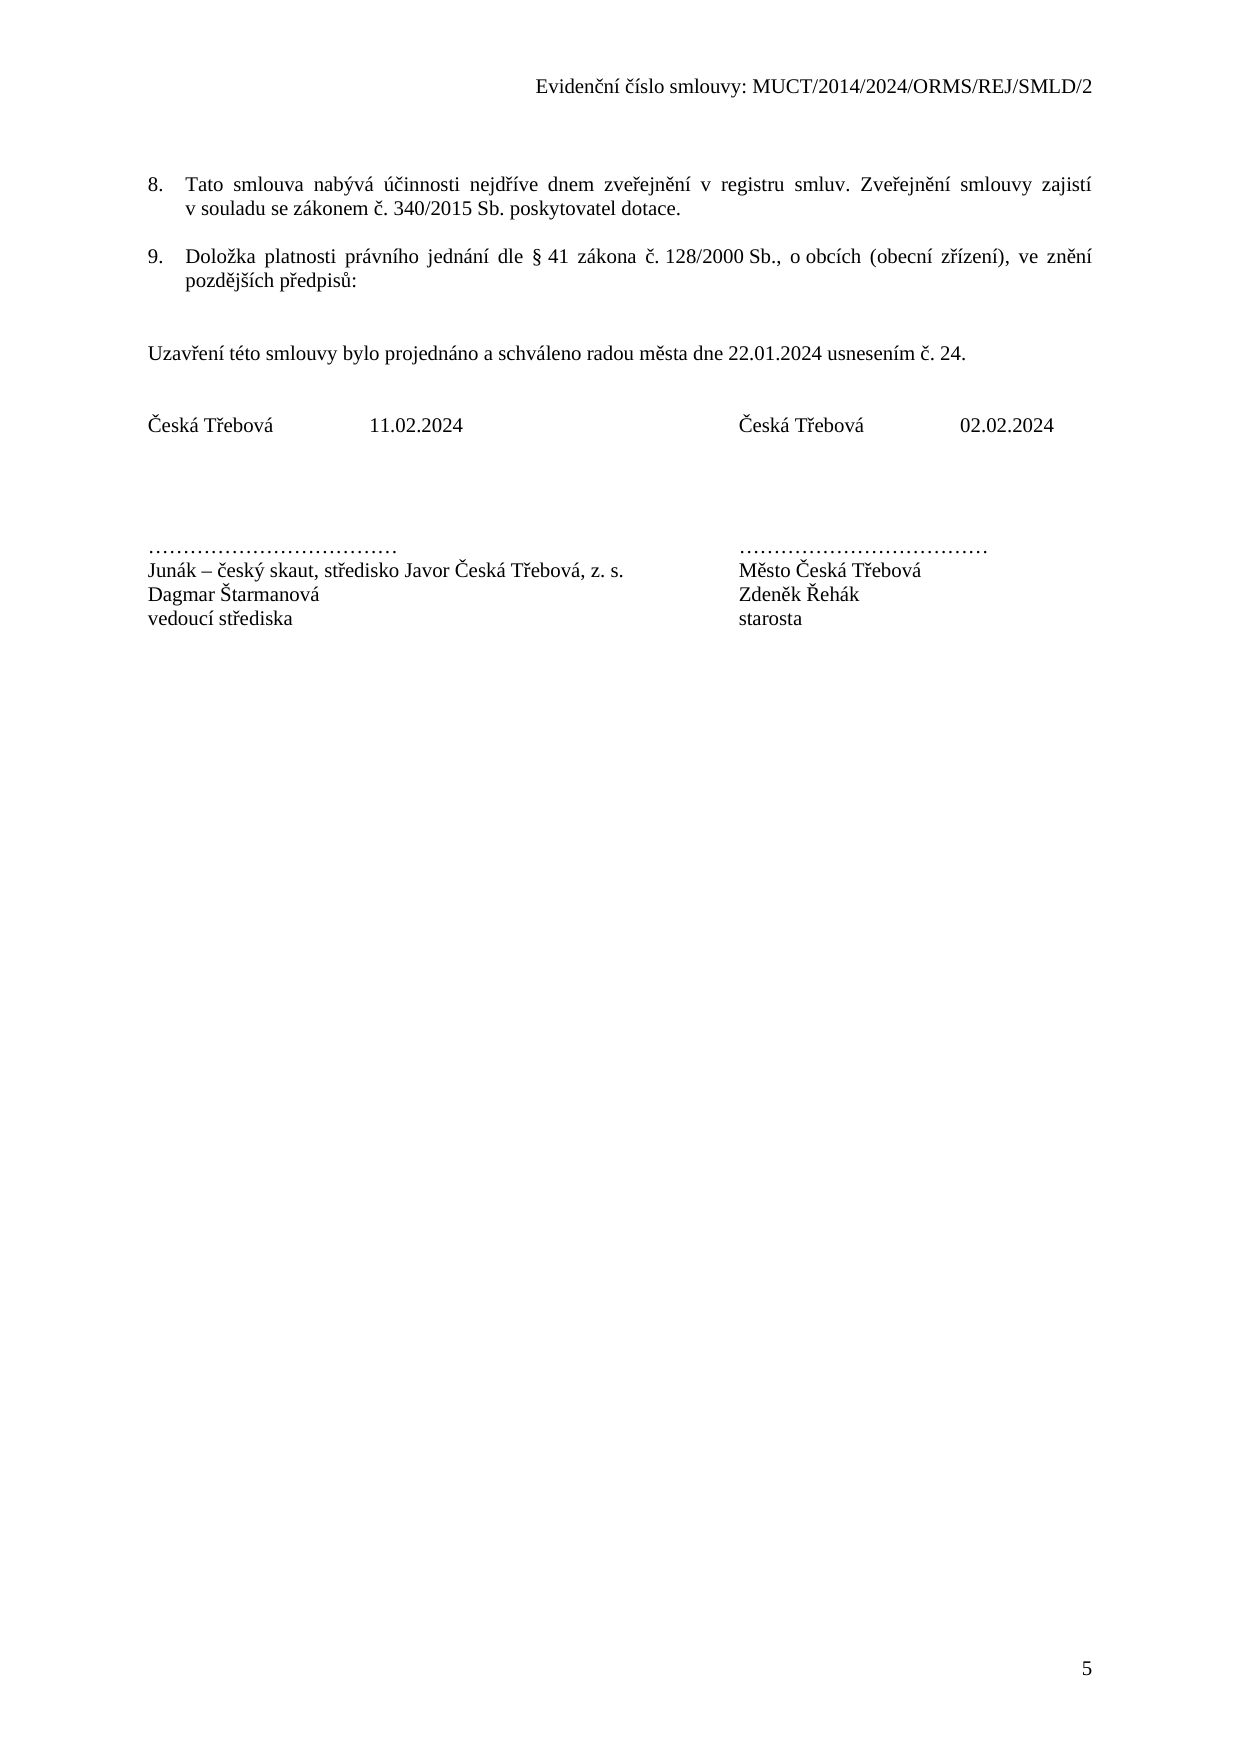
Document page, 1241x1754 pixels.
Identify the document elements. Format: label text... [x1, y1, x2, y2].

list Doložka platnosti právního jednání dle § 41 zákona č. 128/2000 Sb., o obcích (obecní zřízení), ve znění pozdějších předpisů: [148, 244, 1093, 292]
text ……………………………… ……………………………… [148, 533, 1093, 558]
text Dagmar Štarmanová Zdeněk Řehák [148, 582, 1093, 606]
text Uzavření této smlouvy bylo projednáno a schváleno radou města dne 22.01.2024 usnesením č. 24. [148, 341, 1093, 365]
list Tato smlouva nabývá účinnosti nejdříve dnem zveřejnění v registru smluv. Zveřejnění smlouvy zajistí v souladu se zákonem č. 340/2015 Sb. poskytovatel dotace. [148, 172, 1093, 220]
text Junák – český skaut, středisko Javor Česká Třebová, z. s. Město Česká Třebová [148, 558, 1093, 582]
text Česká Třebová 11.02.2024 Česká Třebová 02.02.2024 [148, 413, 1093, 437]
text vedoucí střediska starosta [148, 606, 1093, 630]
